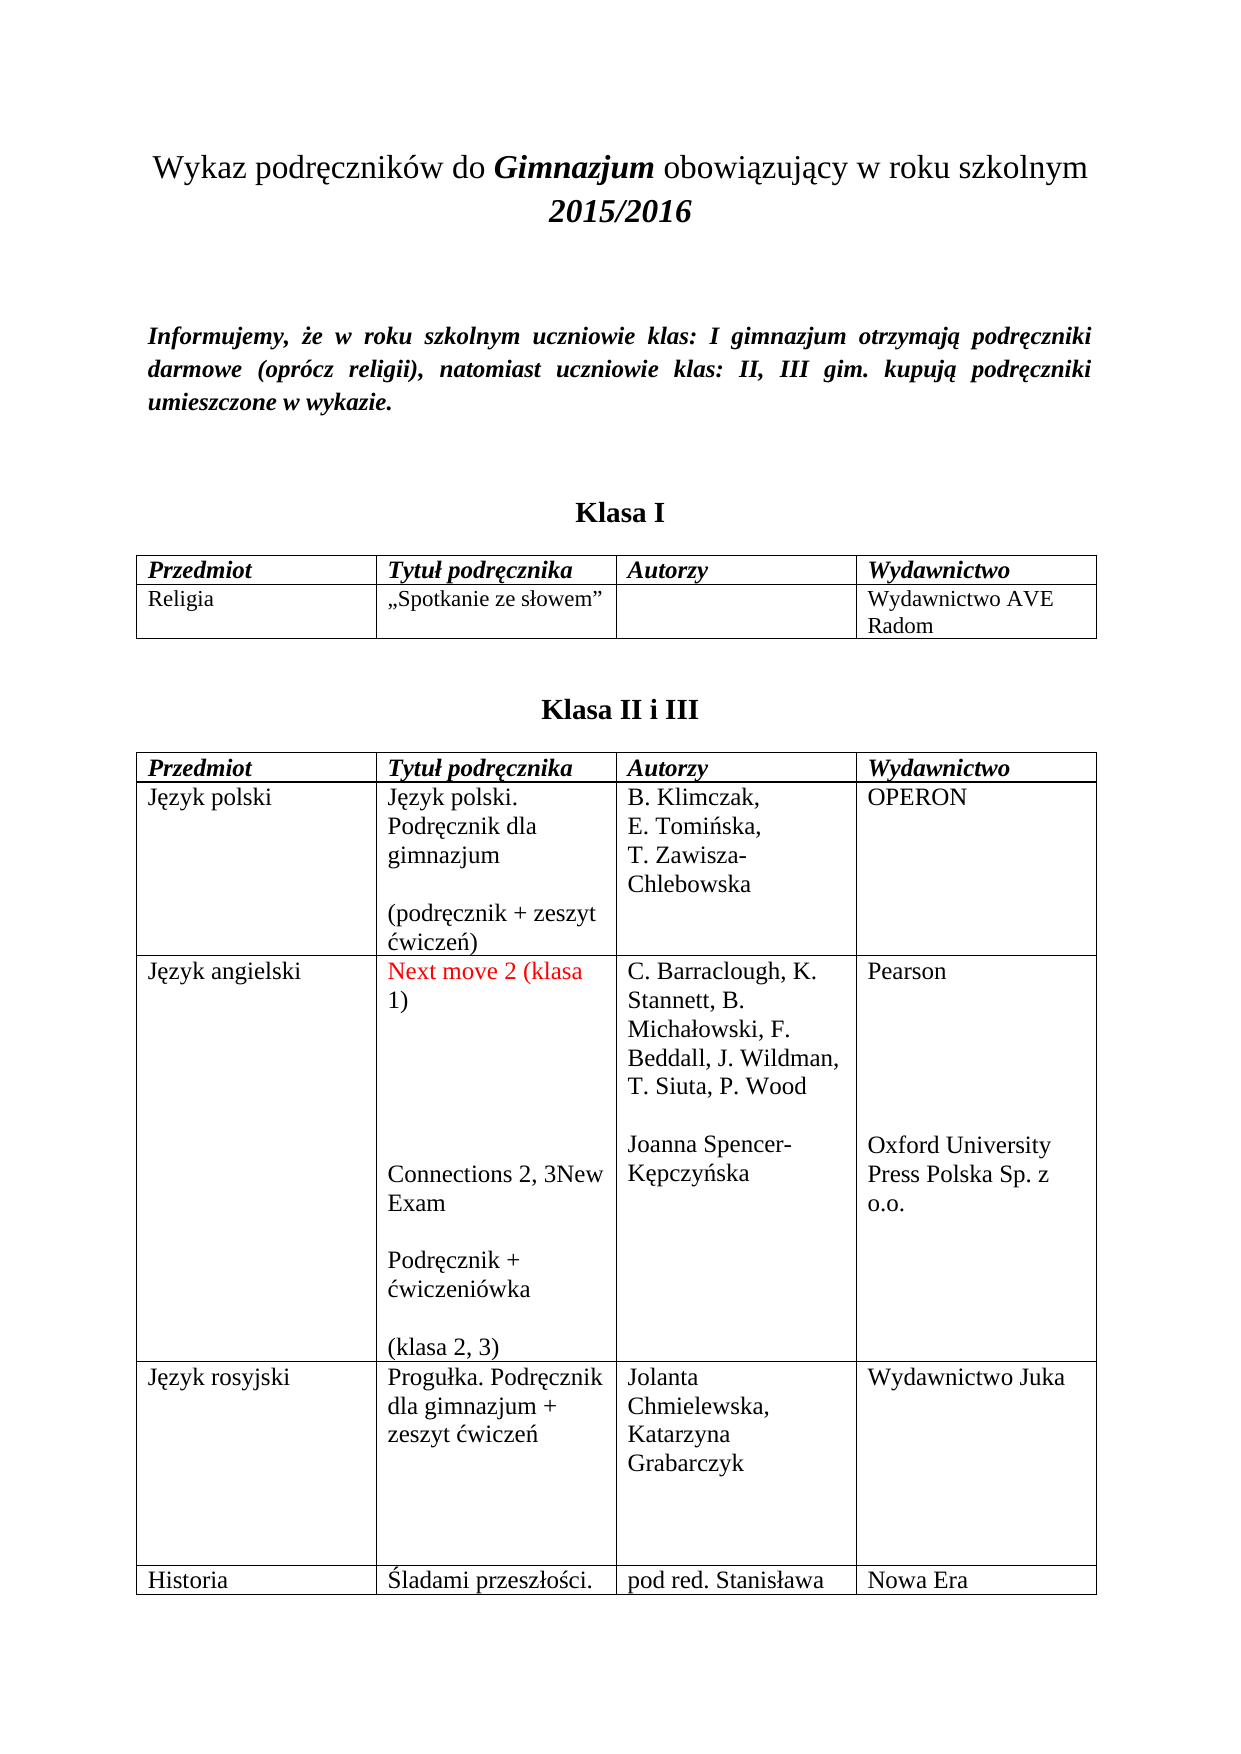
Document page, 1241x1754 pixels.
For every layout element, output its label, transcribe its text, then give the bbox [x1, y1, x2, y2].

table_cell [377, 1566, 616, 1594]
table_header Przedmiot [137, 556, 376, 584]
table_cell Wydawnictwo Juka [857, 1362, 1096, 1564]
table_cell OPERON [857, 783, 1096, 955]
table_cell „Spotkanie ze słowem” [377, 585, 616, 638]
table_header Wydawnictwo [857, 556, 1096, 584]
table_cell Język polski [137, 783, 376, 955]
table_cell Język angielski [137, 956, 376, 1361]
table_header Wydawnictwo [857, 753, 1096, 781]
table_cell Religia [137, 585, 376, 638]
table_cell [617, 585, 856, 638]
text Klasa II i III [148, 692, 1093, 726]
table_cell B. Klimczak, E. Tomińska, T. Zawisza-Chlebowska [617, 783, 856, 955]
table_cell Progułka. Podręcznik dla gimnazjum + zeszyt ćwiczeń [377, 1362, 616, 1564]
table_cell Język rosyjski [137, 1362, 376, 1564]
table_cell Wydawnictwo AVE Radom [857, 585, 1096, 638]
table_cell Jolanta Chmielewska, Katarzyna Grabarczyk [617, 1362, 856, 1564]
table_cell Pearson Oxford University Press Polska Sp. z o.o. [857, 956, 1096, 1361]
table_cell C. Barraclough, K. Stannett, B. Michałowski, F. Beddall, J. Wildman, T. Siuta, P. Wood Joanna Spencer-Kępczyńska [617, 956, 856, 1361]
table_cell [617, 1566, 856, 1594]
table_cell Nowa Era [857, 1566, 1096, 1594]
text Klasa I [148, 495, 1093, 529]
table_cell Historia [137, 1566, 376, 1594]
table_header Przedmiot [137, 753, 376, 781]
table_header Autorzy [617, 753, 856, 781]
text Wykaz podręczników do Gimnazjum obowiązujący w roku szkolnym 2015/2016 [148, 148, 1093, 230]
table_cell Język polski. Podręcznik dla gimnazjum (podręcznik + zeszyt ćwiczeń) [377, 783, 616, 955]
table_header Autorzy [617, 556, 856, 584]
table_header Tytuł podręcznika [377, 753, 616, 781]
text Informujemy, że w roku szkolnym uczniowie klas: I gimnazjum otrzymają podręczniki darmowe (oprócz religii), natomiast uczniowie klas: II, III gim. kupują podręczniki umieszczone w wykazie. [148, 321, 1093, 416]
table_header Tytuł podręcznika [377, 556, 616, 584]
table_cell Next move 2 (klasa 1) Connections 2, 3New Exam Podręcznik + ćwiczeniówka (klasa 2, 3) [377, 956, 616, 1361]
